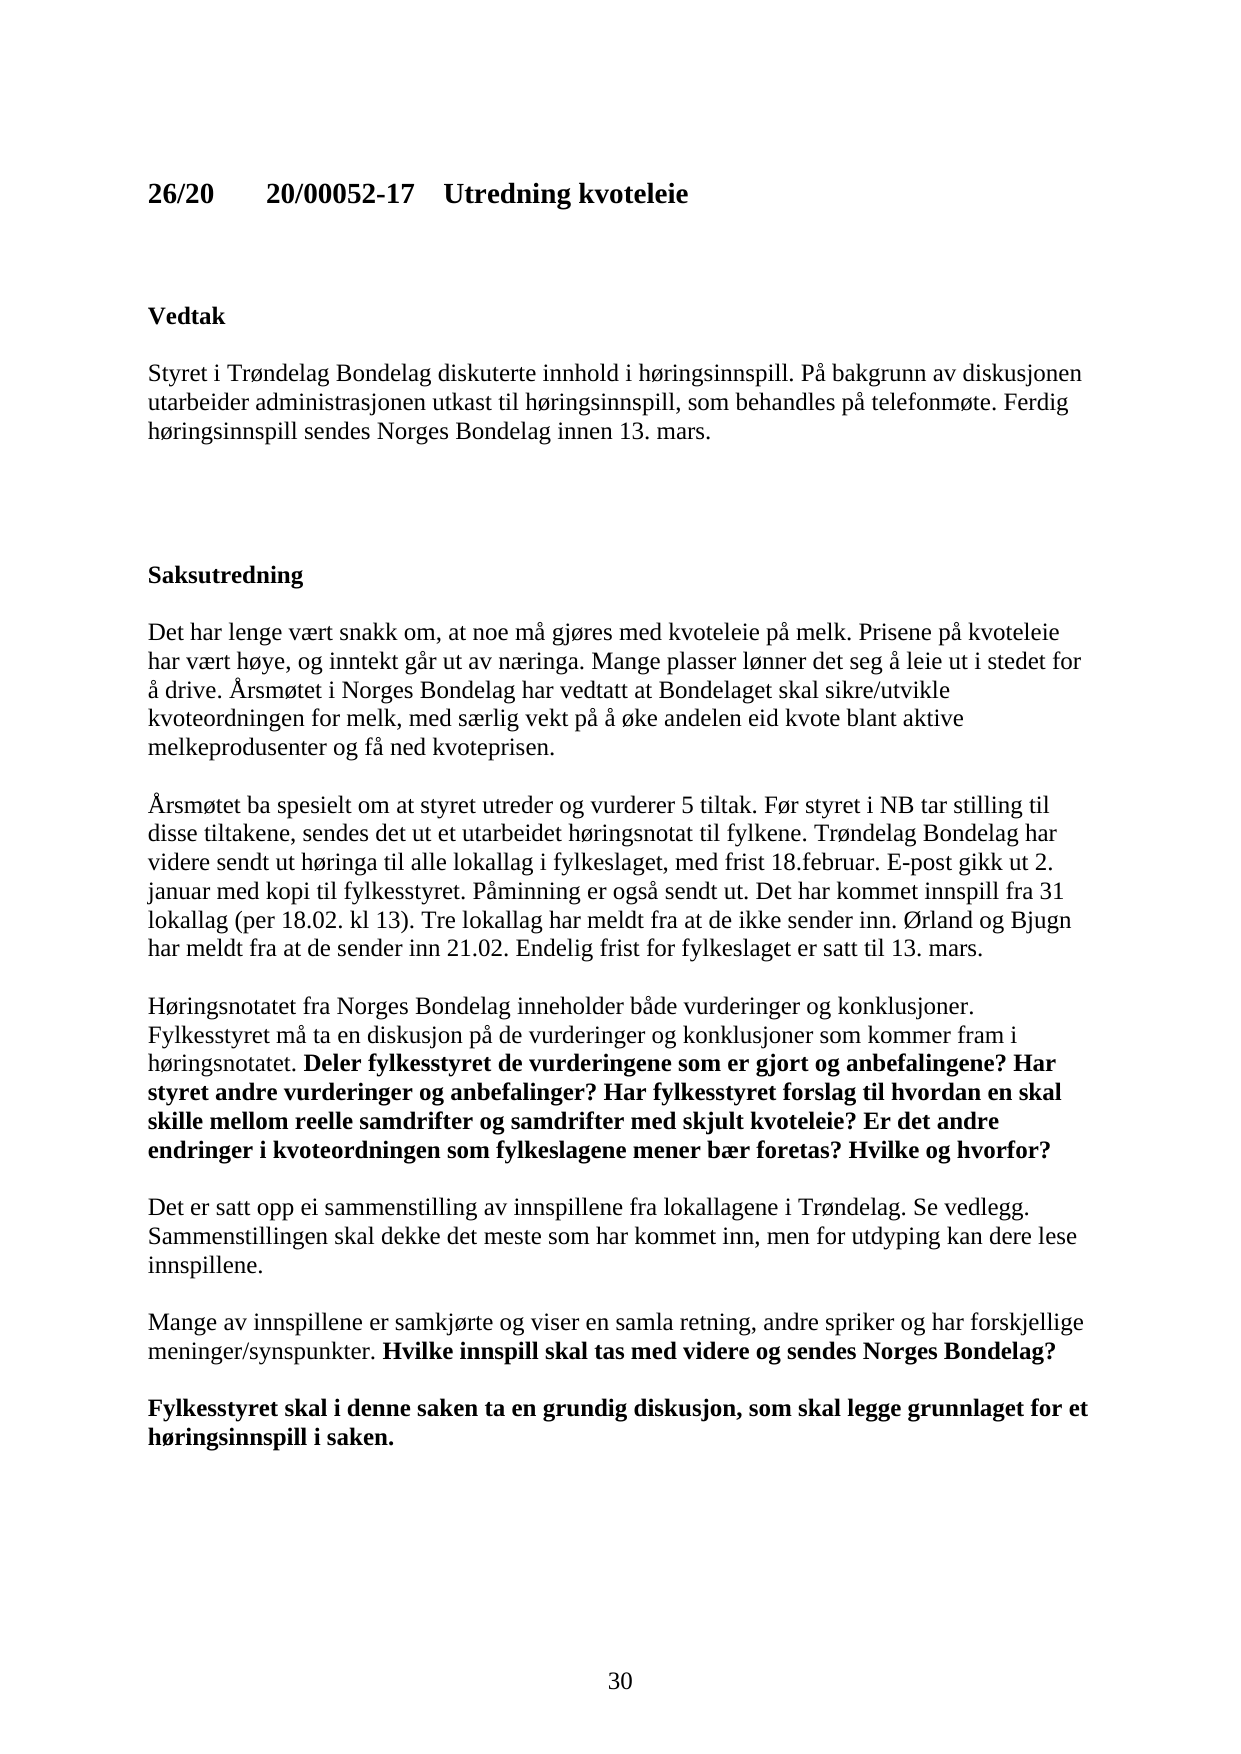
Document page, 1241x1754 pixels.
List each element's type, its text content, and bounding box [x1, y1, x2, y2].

text Fylkesstyret skal i denne saken ta en grundig diskusjon, som skal legge grunnlaget for et høringsinnspill i saken. [148, 1393, 1092, 1451]
text Høringsnotatet fra Norges Bondelag inneholder både vurderinger og konklusjoner. Fylkesstyret må ta en diskusjon på de vurderinger og konklusjoner som kommer fram i høringsnotatet. Deler fylkesstyret de vurderingene som er gjort og anbefalingene? Har styret andre vurderinger og anbefalinger? Har fylkesstyret forslag til hvordan en skal skille mellom reelle samdrifter og samdrifter med skjult kvoteleie? Er det andre endringer i kvoteordningen som fylkeslagene mener bær foretas? Hvilke og hvorfor? [148, 991, 1092, 1163]
text Mange av innspillene er samkjørte og viser en samla retning, andre spriker og har forskjellige meninger/synspunkter. Hvilke innspill skal tas med videre og sendes Norges Bondelag? [148, 1307, 1092, 1365]
text Årsmøtet ba spesielt om at styret utreder og vurderer 5 tiltak. Før styret i NB tar stilling til disse tiltakene, sendes det ut et utarbeidet høringsnotat til fylkene. Trøndelag Bondelag har videre sendt ut høringa til alle lokallag i fylkeslaget, med frist 18.februar. E-post gikk ut 2. januar med kopi til fylkesstyret. Påminning er også sendt ut. Det har kommet innspill fra 31 lokallag (per 18.02. kl 13). Tre lokallag har meldt fra at de ikke sender inn. Ørland og Bjugn har meldt fra at de sender inn 21.02. Endelig frist for fylkeslaget er satt til 13. mars. [148, 790, 1092, 962]
text Det har lenge vært snakk om, at noe må gjøres med kvoteleie på melk. Prisene på kvoteleie har vært høye, og inntekt går ut av næringa. Mange plasser lønner det seg å leie ut i stedet for å drive. Årsmøtet i Norges Bondelag har vedtatt at Bondelaget skal sikre/utvikle kvoteordningen for melk, med særlig vekt på å øke andelen eid kvote blant aktive melkeprodusenter og få ned kvoteprisen. [148, 617, 1092, 761]
text Det er satt opp ei sammenstilling av innspillene fra lokallagene i Trøndelag. Se vedlegg. Sammenstillingen skal dekke det meste som har kommet inn, men for utdyping kan dere lese innspillene. [148, 1192, 1092, 1278]
title 26/20 20/00052-17 Utredning kvoteleie [148, 176, 1092, 210]
title Saksutredning [148, 560, 1092, 588]
